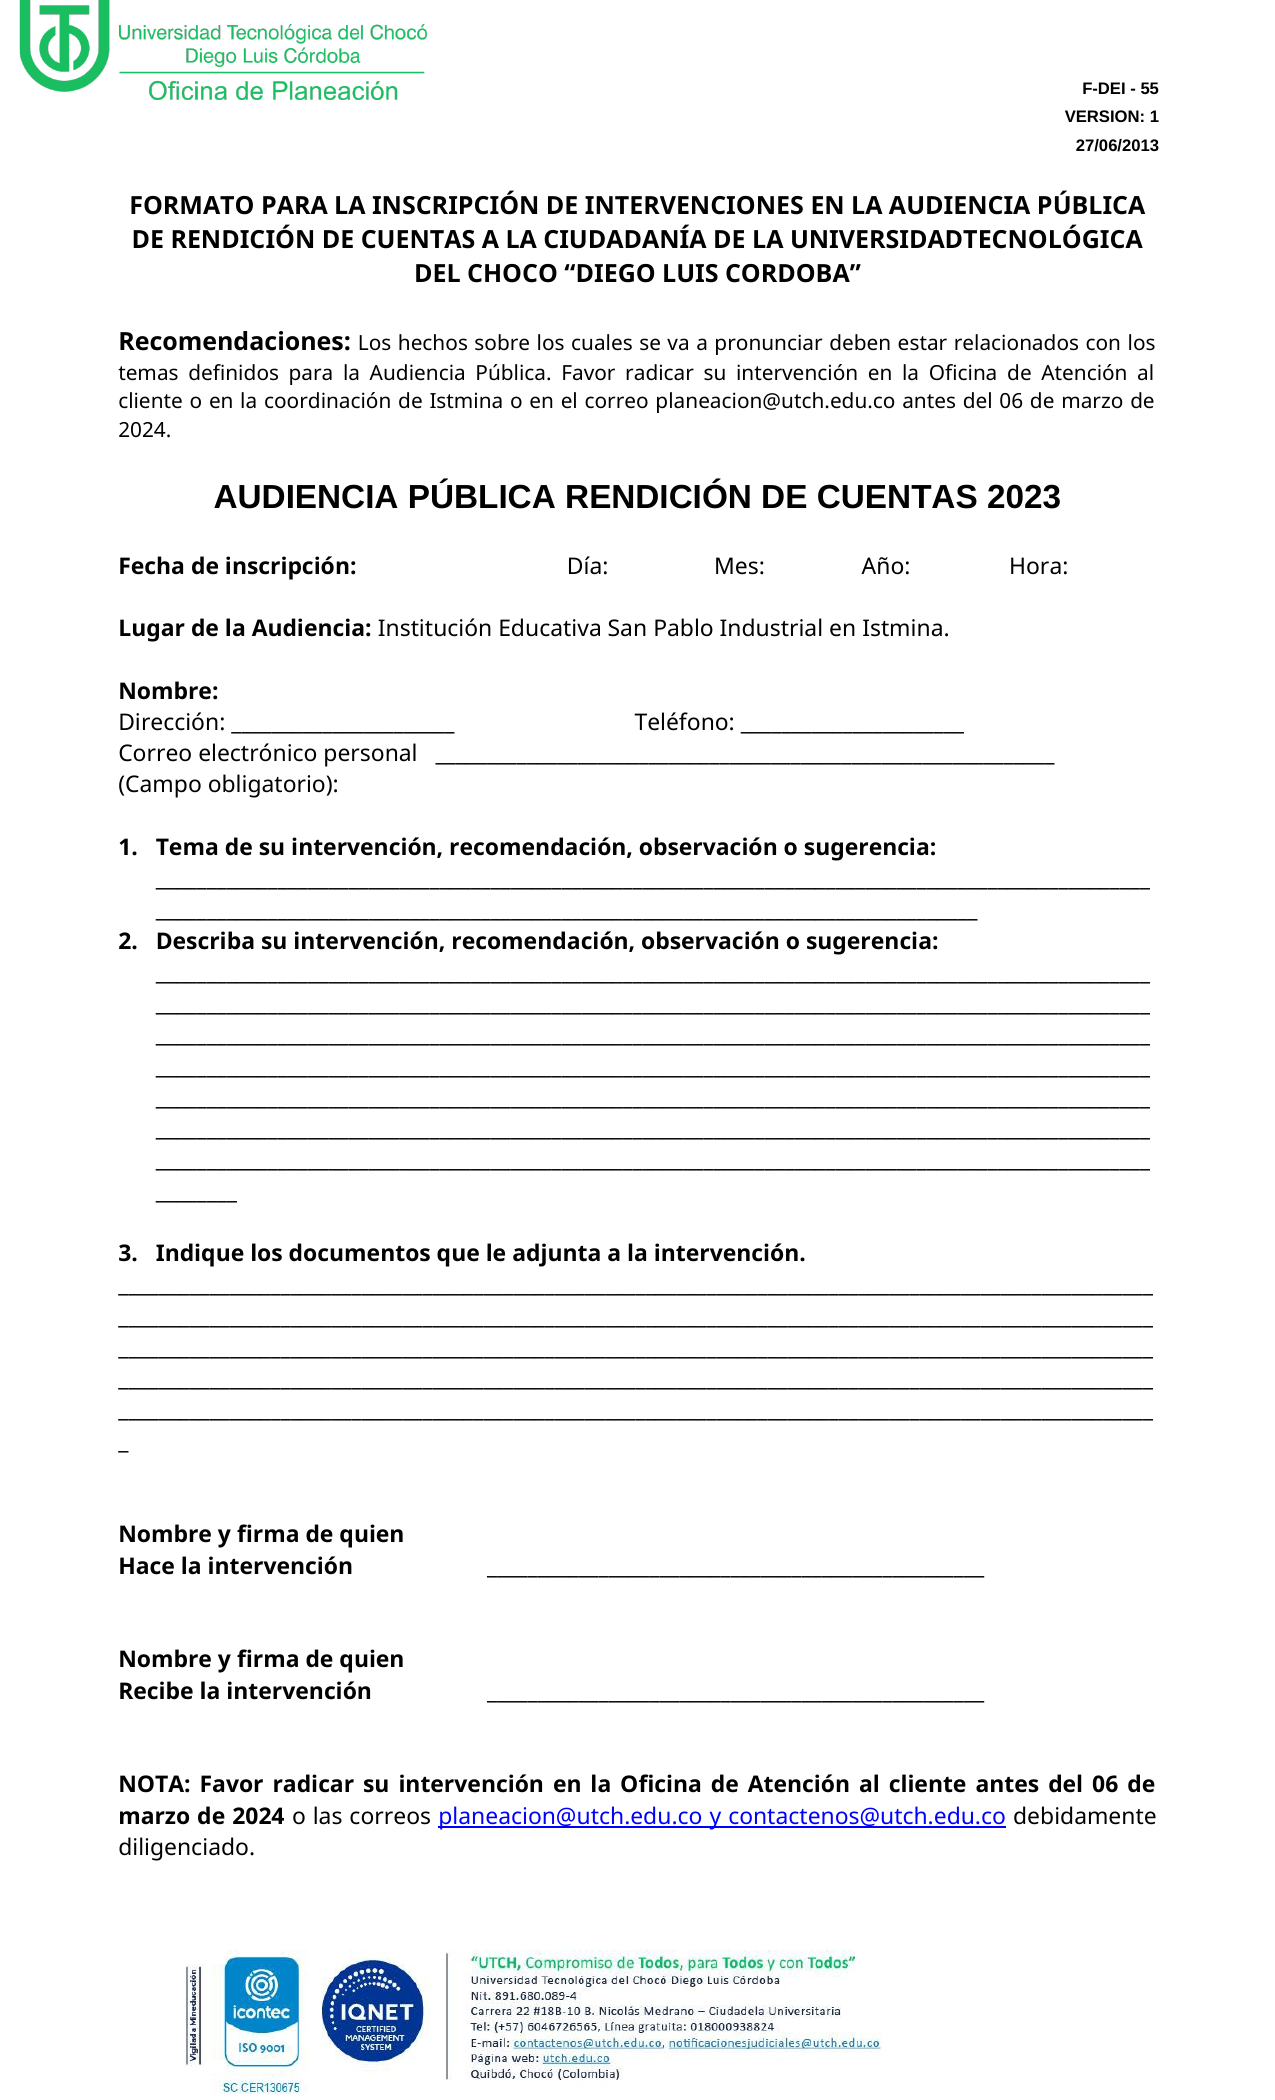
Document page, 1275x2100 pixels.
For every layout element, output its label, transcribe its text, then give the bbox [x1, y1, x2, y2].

list Describa su intervención, recomendación, observación o sugerencia: [118, 925, 1157, 956]
text _______________________________________________________________________________________________________________________________________________________________________________________________________________________________________________________________________________________________________________________________________________________________________________________________________________________________________________________________________________________________________________________________ [118, 1268, 1157, 1456]
list ______________________________________________________________________________________________________________________________________________________________________________________________________________________________________________________________________________________________________________________________________________________________________________________________________________________________________________________________________________________________________________________________________________________________________________________________________________________________________________________________________________________________________________________ [156, 956, 1157, 1206]
picture [157, 1922, 901, 2094]
text Recibe la intervención _________________________________________________ [118, 1675, 1157, 1706]
list Indique los documentos que le adjunta a la intervención. [118, 1237, 1157, 1268]
text Lugar de la Audiencia: Institución Educativa San Pablo Industrial en Istmina. [118, 612, 1157, 643]
text (Campo obligatorio): [118, 768, 1157, 800]
list Tema de su intervención, recomendación, observación o sugerencia: [118, 831, 1157, 862]
text FORMATO PARA LA INSCRIPCIÓN DE INTERVENCIONES EN LA AUDIENCIA PÚBLICA DE RENDICIÓN DE CUENTAS A LA CIUDADANÍA DE LA UNIVERSIDADTECNOLÓGICA DEL CHOCO “DIEGO LUIS CORDOBA” [118, 187, 1157, 290]
text Nombre y firma de quien [118, 1643, 1157, 1675]
text Correo electrónico personal _____________________________________________________________ [118, 737, 1157, 768]
text Nombre: [118, 675, 1157, 706]
text Fecha de inscripción: Día: Mes: Año: Hora: [118, 550, 1157, 581]
text Recomendaciones: Los hechos sobre los cuales se va a pronunciar deben estar relacionados con los temas definidos para la Audiencia Pública. Favor radicar su intervención en la Oficina de Atención al cliente o en la coordinación de Istmina o en el correo planeacion@utch.edu.co antes del 06 de marzo de 2024. [118, 324, 1157, 443]
list ___________________________________________________________________________________________________________________________________________________________________________________ [156, 862, 1157, 925]
text Nombre y firma de quien [118, 1518, 1157, 1550]
text NOTA: Favor radicar su intervención en la Oficina de Atención al cliente antes del 06 de marzo de 2024 o las correos planeacion@utch.edu.co y contactenos@utch.edu.co debidamente diligenciado. [118, 1768, 1157, 1862]
text Hace la intervención _________________________________________________ [118, 1550, 1157, 1581]
text Dirección: ______________________ Teléfono: ______________________ [118, 706, 1157, 737]
text AUDIENCIA PÚBLICA RENDICIÓN DE CUENTAS 2023 [118, 477, 1157, 516]
picture [19, 0, 427, 100]
